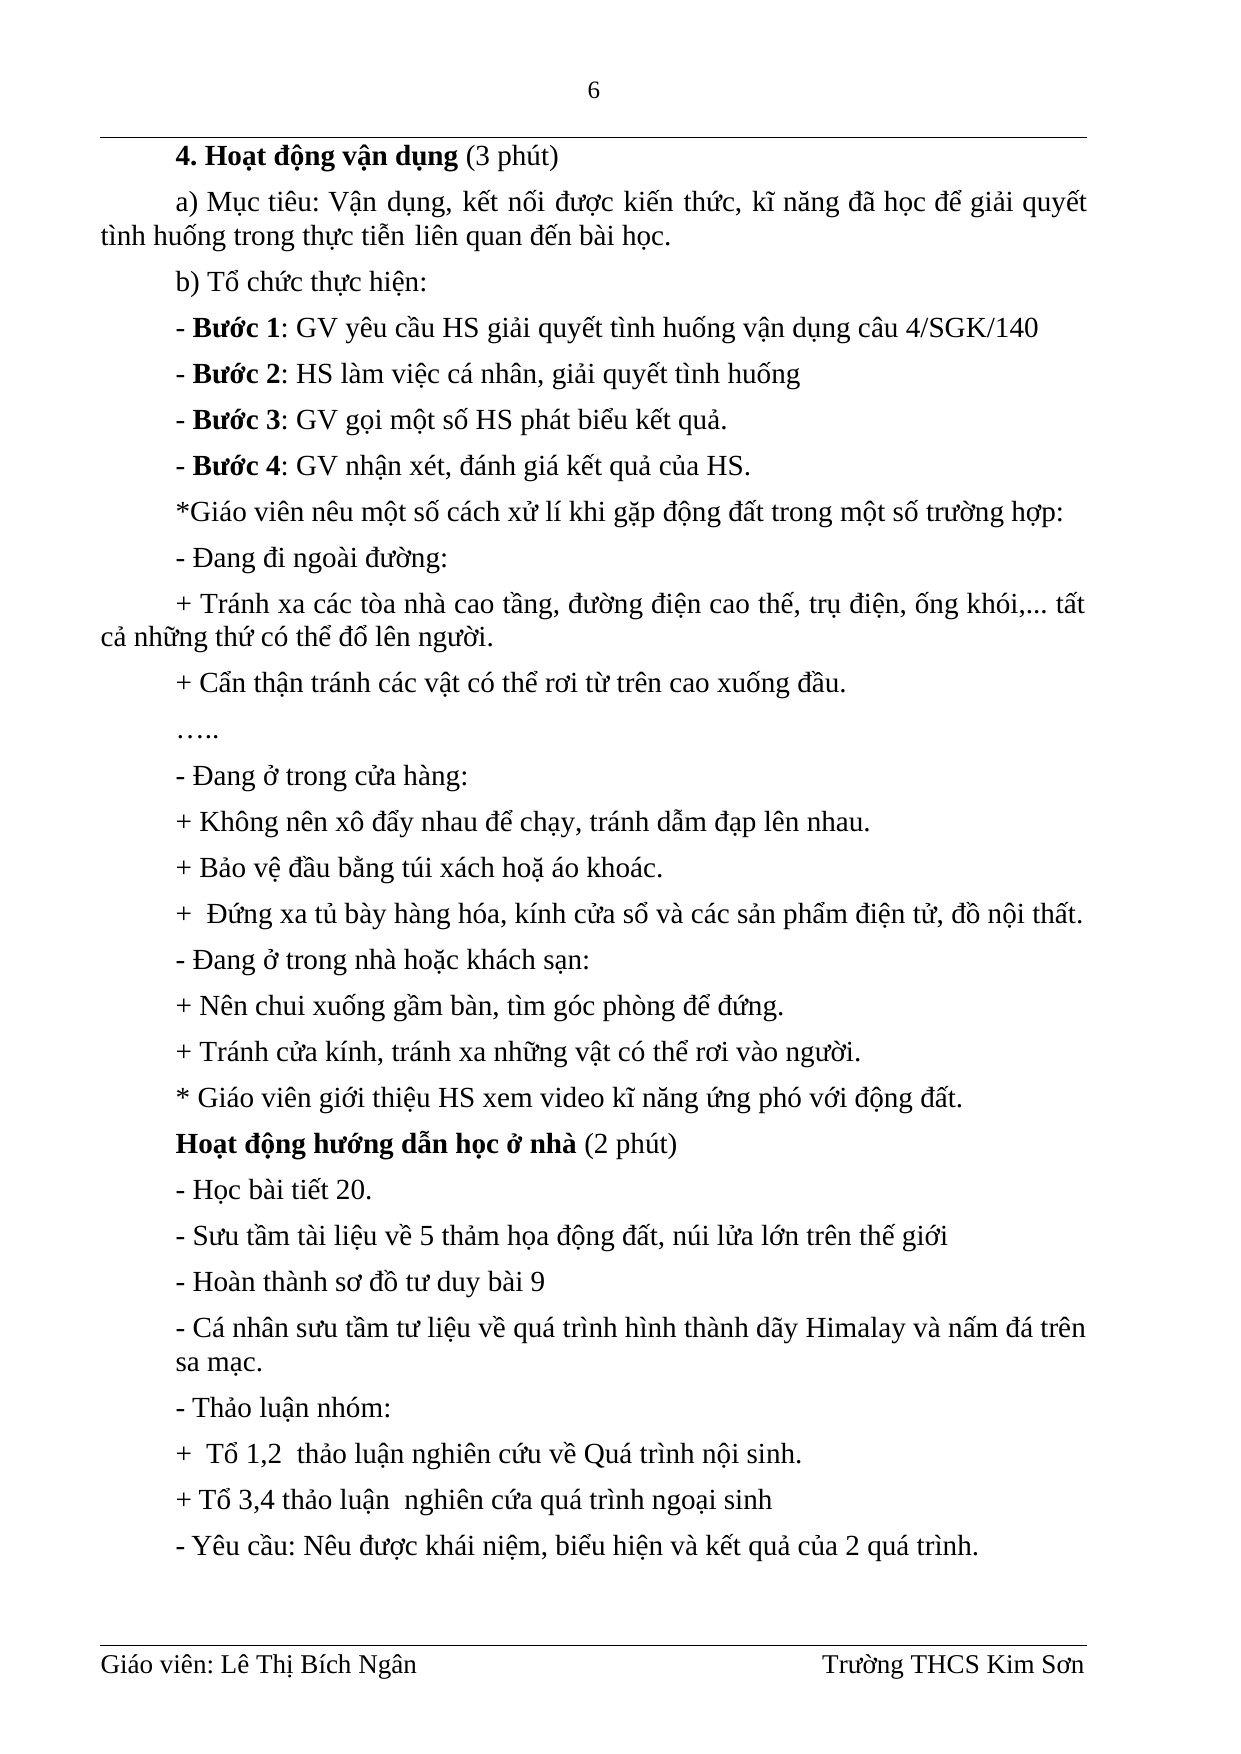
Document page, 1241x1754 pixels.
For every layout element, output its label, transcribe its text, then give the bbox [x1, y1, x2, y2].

text + Tránh cửa kính, tránh xa những vật có thể rơi vào người. [100, 1034, 1087, 1067]
text + Đứng xa tủ bày hàng hóa, kính cửa sổ và các sản phẩm điện tử, đồ nội thất. [100, 896, 1087, 929]
text - Bước 1: GV yêu cầu HS giải quyết tình huống vận dụng câu 4/SGK/140 [100, 310, 1087, 343]
text + Không nên xô đẩy nhau để chạy, tránh dẫm đạp lên nhau. [100, 804, 1087, 837]
text - Sưu tầm tài liệu về 5 thảm họa động đất, núi lửa lớn trên thế giới [100, 1218, 1087, 1252]
text + Tổ 3,4 thảo luận nghiên cứa quá trình ngoại sinh [175, 1482, 1087, 1515]
text - Bước 2: HS làm việc cá nhân, giải quyết tình huống [100, 356, 1087, 389]
text - Bước 3: GV gọi một số HS phát biểu kết quả. [100, 402, 1087, 435]
text b) Tổ chức thực hiện: [100, 264, 1087, 297]
text 4. Hoạt động vận dụng (3 phút) [100, 138, 1087, 172]
text * Giáo viên giới thiệu HS xem video kĩ năng ứng phó với động đất. [100, 1080, 1087, 1113]
text - Đang ở trong cửa hàng: [100, 758, 1087, 791]
text *Giáo viên nêu một số cách xử lí khi gặp động đất trong một số trường hợp: [100, 494, 1087, 527]
text Hoạt động hướng dẫn học ở nhà (2 phút) [100, 1126, 1087, 1159]
text a) Mục tiêu: Vận dụng, kết nối được kiến thức, kĩ năng đã học để giải quyết tình huống trong thực tiễn liên quan đến bài học. [100, 184, 1087, 251]
text + Tổ 1,2 thảo luận nghiên cứu về Quá trình nội sinh. [175, 1436, 1087, 1469]
text ….. [100, 712, 1087, 745]
text + Cẩn thận tránh các vật có thể rơi từ trên cao xuống đầu. [100, 666, 1087, 699]
text + Tránh xa các tòa nhà cao tầng, đường điện cao thế, trụ điện, ống khói,... tất cả những thứ có thể đổ lên người. [100, 586, 1087, 653]
text - Đang ở trong nhà hoặc khách sạn: [100, 942, 1087, 975]
text - Hoàn thành sơ đồ tư duy bài 9 [100, 1264, 1087, 1298]
text - Bước 4: GV nhận xét, đánh giá kết quả của HS. [100, 448, 1087, 481]
text + Nên chui xuống gầm bàn, tìm góc phòng để đứng. [100, 988, 1087, 1021]
text - Cá nhân sưu tầm tư liệu về quá trình hình thành dãy Himalay và nấm đá trên sa mạc. [175, 1310, 1087, 1377]
text - Học bài tiết 20. [100, 1172, 1087, 1206]
text + Bảo vệ đầu bằng túi xách hoặ áo khoác. [100, 850, 1087, 883]
text - Thảo luận nhóm: [175, 1390, 1087, 1423]
text - Đang đi ngoài đường: [100, 540, 1087, 573]
text - Yêu cầu: Nêu được khái niệm, biểu hiện và kết quả của 2 quá trình. [100, 1528, 1087, 1561]
